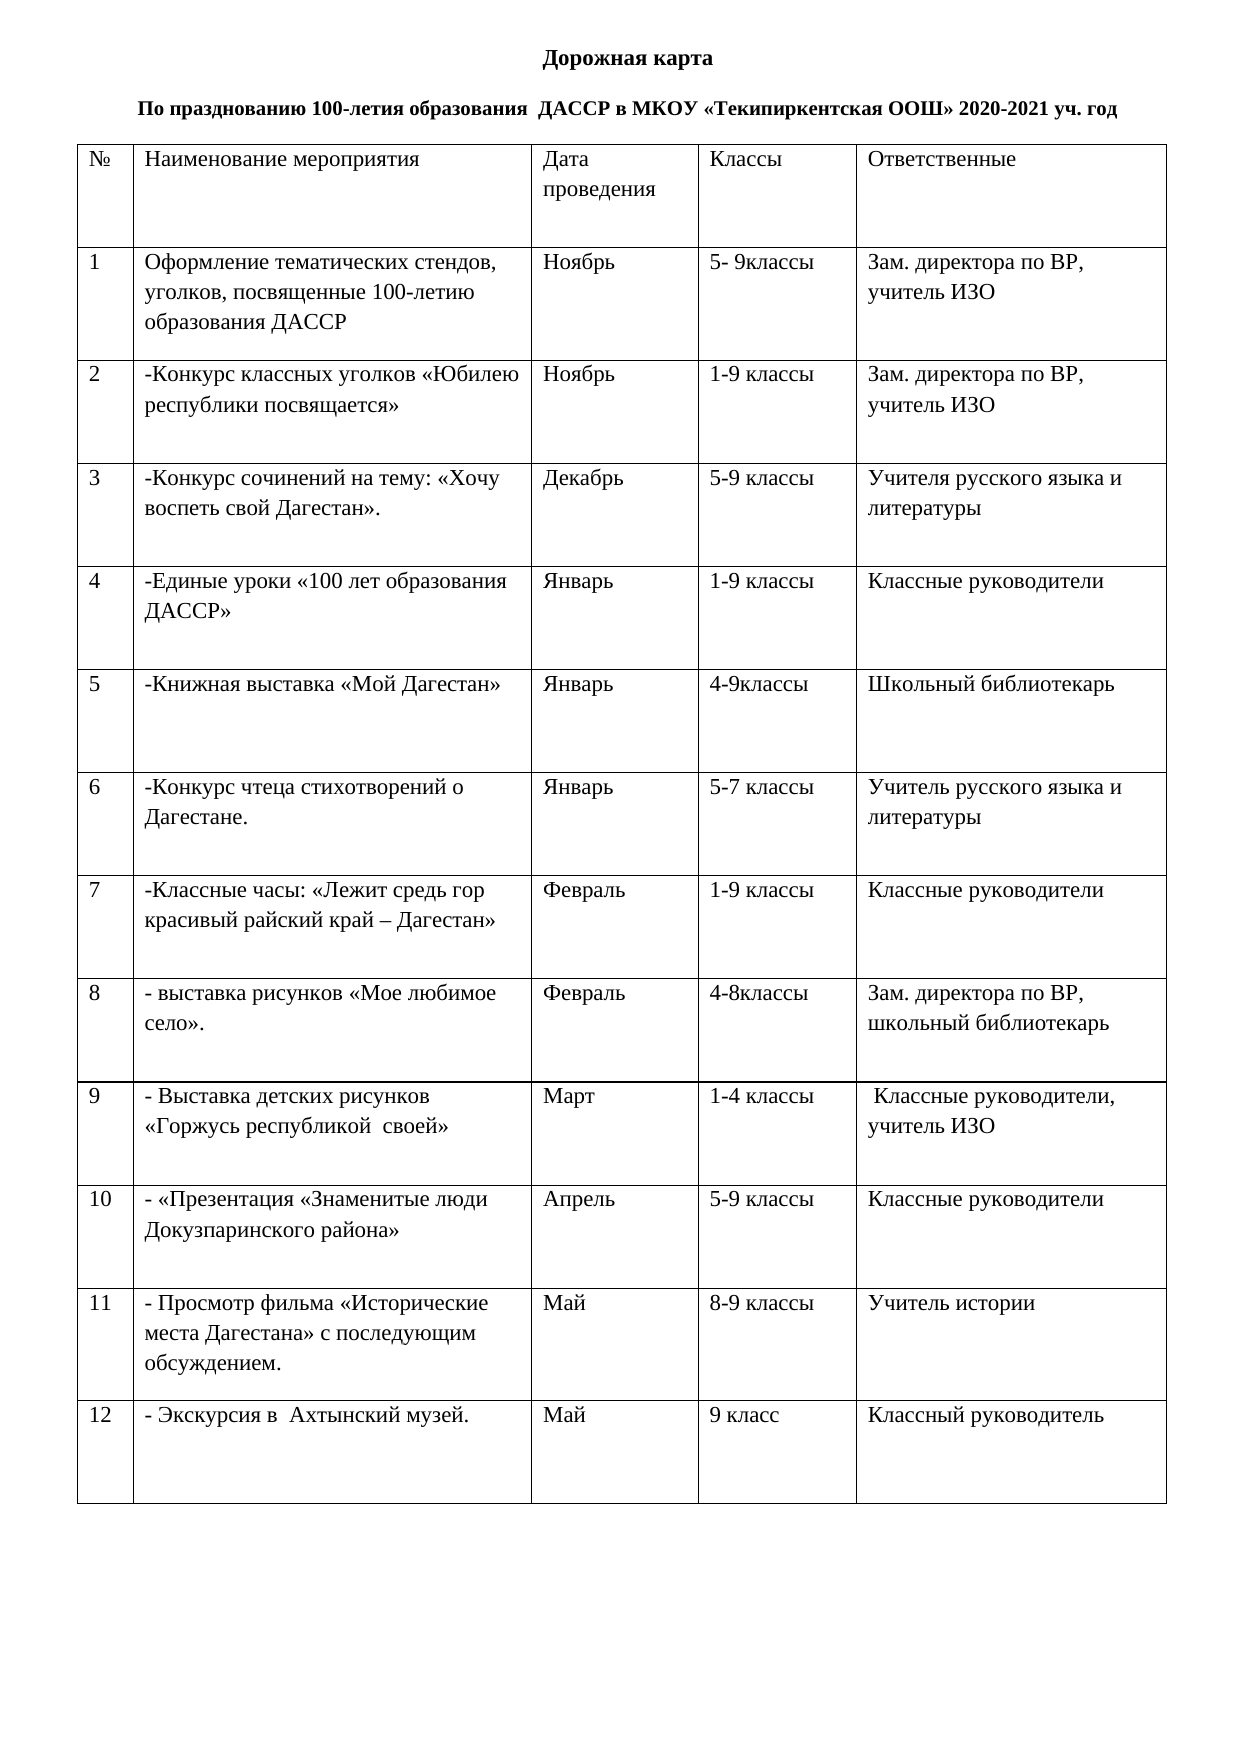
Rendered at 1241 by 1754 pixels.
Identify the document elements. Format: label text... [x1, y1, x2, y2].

table_cell 1-9 классы [699, 361, 856, 463]
table_cell Декабрь [532, 464, 698, 566]
table_cell 5-7 классы [699, 773, 856, 875]
table_cell 5 [78, 670, 133, 772]
table_cell 5-9 классы [699, 464, 856, 566]
table_cell Зам. директора по ВР, школьный библиотекарь [857, 979, 1166, 1081]
table_cell Январь [532, 567, 698, 669]
table_cell Классные руководители [857, 567, 1166, 669]
table_cell 1-9 классы [699, 876, 856, 978]
table_cell 9 класс [699, 1401, 856, 1503]
table_cell -Конкурс классных уголков «Юбилею республики посвящается» [134, 361, 531, 463]
table_cell 1-4 классы [699, 1083, 856, 1184]
table_cell 12 [78, 1401, 133, 1503]
table_cell Апрель [532, 1186, 698, 1288]
text По празднованию 100-летия образования ДАССР в МКОУ «Текипиркентская ООШ» 2020-2021 уч. год [89, 95, 1167, 119]
table_cell 1-9 классы [699, 567, 856, 669]
table_cell Февраль [532, 979, 698, 1081]
text Дорожная карта [89, 44, 1167, 71]
table_cell Зам. директора по ВР, учитель ИЗО [857, 248, 1166, 359]
table_cell Классный руководитель [857, 1401, 1166, 1503]
table_cell 5- 9классы [699, 248, 856, 359]
table_cell 4 [78, 567, 133, 669]
table_cell 4-9классы [699, 670, 856, 772]
table_cell Оформление тематических стендов, уголков, посвященные 100-летию образования ДАССР [134, 248, 531, 359]
table_cell 8-9 классы [699, 1289, 856, 1400]
table_cell Май [532, 1289, 698, 1400]
table_header Наименование мероприятия [134, 145, 531, 247]
table_cell Учитель русского языка и литературы [857, 773, 1166, 875]
table_header Классы [699, 145, 856, 247]
table_cell Февраль [532, 876, 698, 978]
table_cell Май [532, 1401, 698, 1503]
table_cell 3 [78, 464, 133, 566]
table_cell Классные руководители, учитель ИЗО [857, 1083, 1166, 1184]
table_cell -Единые уроки «100 лет образования ДАССР» [134, 567, 531, 669]
table_header Ответственные [857, 145, 1166, 247]
table_cell - «Презентация «Знаменитые люди Докузпаринского района» [134, 1186, 531, 1288]
table_cell 5-9 классы [699, 1186, 856, 1288]
table_cell - Выставка детских рисунков «Горжусь республикой своей» [134, 1083, 531, 1184]
table_cell Зам. директора по ВР, учитель ИЗО [857, 361, 1166, 463]
table_cell 8 [78, 979, 133, 1081]
table_cell 9 [78, 1083, 133, 1184]
table_cell Январь [532, 773, 698, 875]
table_cell Классные руководители [857, 876, 1166, 978]
table_cell 7 [78, 876, 133, 978]
table_cell 1 [78, 248, 133, 359]
table_cell Ноябрь [532, 248, 698, 359]
table_cell Учитель истории [857, 1289, 1166, 1400]
table_cell -Конкурс чтеца стихотворений о Дагестане. [134, 773, 531, 875]
table_cell Учителя русского языка и литературы [857, 464, 1166, 566]
table_cell Школьный библиотекарь [857, 670, 1166, 772]
table_cell Классные руководители [857, 1186, 1166, 1288]
table_cell Март [532, 1083, 698, 1184]
table_cell 4-8классы [699, 979, 856, 1081]
table_cell Ноябрь [532, 361, 698, 463]
table_cell -Классные часы: «Лежит средь гор красивый райский край – Дагестан» [134, 876, 531, 978]
table_cell Январь [532, 670, 698, 772]
table_header № [78, 145, 133, 247]
table_header Дата проведения [532, 145, 698, 247]
table_cell 2 [78, 361, 133, 463]
table_cell 11 [78, 1289, 133, 1400]
table_cell -Книжная выставка «Мой Дагестан» [134, 670, 531, 772]
table_cell -Конкурс сочинений на тему: «Хочу воспеть свой Дагестан». [134, 464, 531, 566]
table_cell - выставка рисунков «Мое любимое село». [134, 979, 531, 1081]
table_cell - Экскурсия в Ахтынский музей. [134, 1401, 531, 1503]
table_cell 6 [78, 773, 133, 875]
table_cell - Просмотр фильма «Исторические места Дагестана» с последующим обсуждением. [134, 1289, 531, 1400]
table_cell 10 [78, 1186, 133, 1288]
